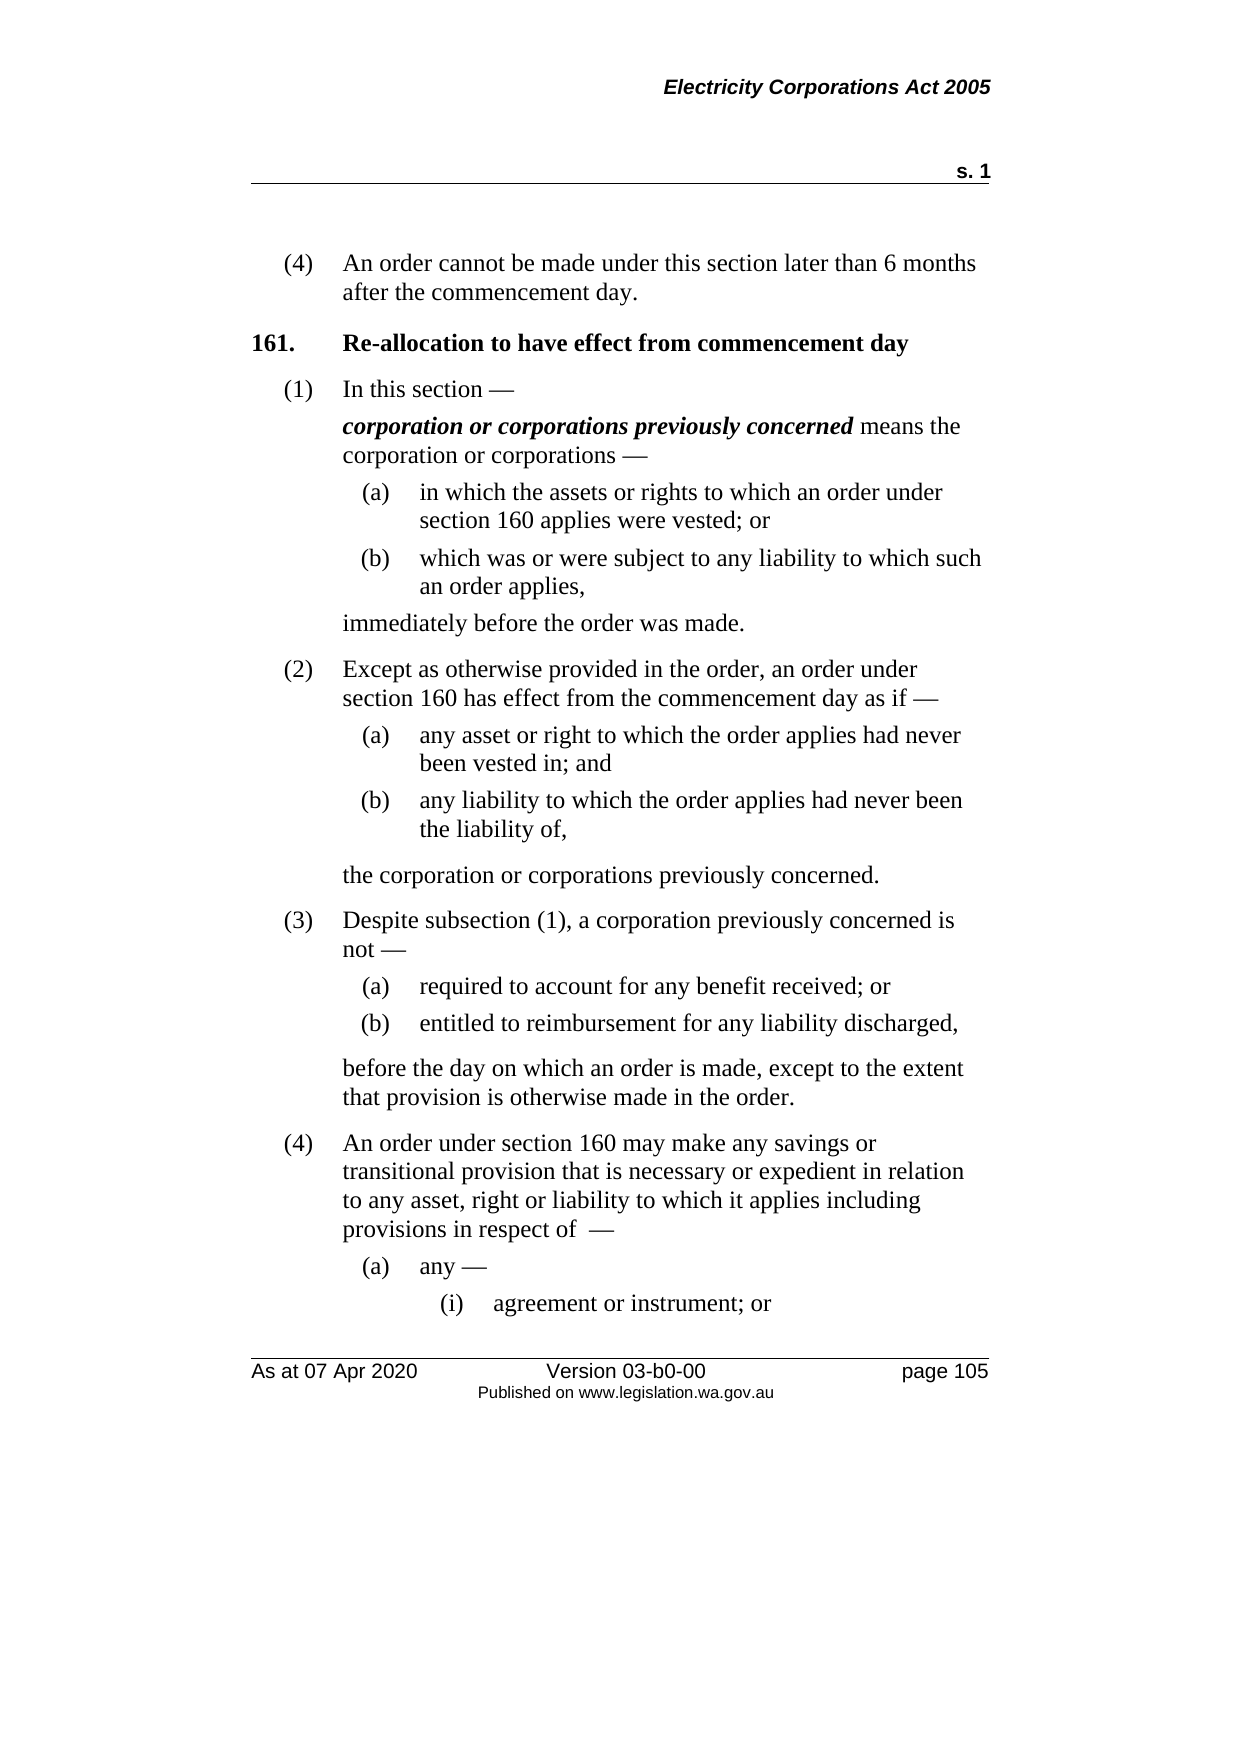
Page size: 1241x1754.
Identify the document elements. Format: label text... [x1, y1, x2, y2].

text (a) any — [251, 1251, 989, 1280]
text the corporation or corporations previously concerned. [251, 860, 989, 888]
text (2) Except as otherwise provided in the order, an order under section 160 has effect from the commencement day as if — [251, 654, 989, 711]
text (4) An order under section 160 may make any savings or transitional provision that is necessary or expedient in relation to any asset, right or liability to which it applies including provisions in respect of — [251, 1128, 989, 1243]
text corporation or corporations previously concerned means the corporation or corporations — [251, 411, 989, 468]
text (4) An order cannot be made under this section later than 6 months after the commencement day. [251, 248, 989, 306]
text (i) agreement or instrument; or [251, 1288, 989, 1317]
text (a) required to account for any benefit received; or [251, 971, 989, 1000]
text before the day on which an order is made, except to the extent that provision is otherwise made in the order. [251, 1053, 989, 1111]
text (a) in which the assets or rights to which an order under section 160 applies were vested; or [251, 477, 989, 534]
text (3) Despite subsection (1), a corporation previously concerned is not — [251, 905, 989, 963]
text (b) any liability to which the order applies had never been the liability of, [251, 786, 989, 843]
text (1) In this section — [251, 374, 989, 403]
text (a) any asset or right to which the order applies had never been vested in; and [251, 720, 989, 777]
text immediately before the order was made. [251, 608, 989, 637]
text (b) entitled to reimbursement for any liability discharged, [251, 1008, 989, 1037]
text (b) which was or were subject to any liability to which such an order applies, [251, 543, 989, 600]
subtitle 161. Re-allocation to have effect from commencement day [251, 328, 989, 357]
